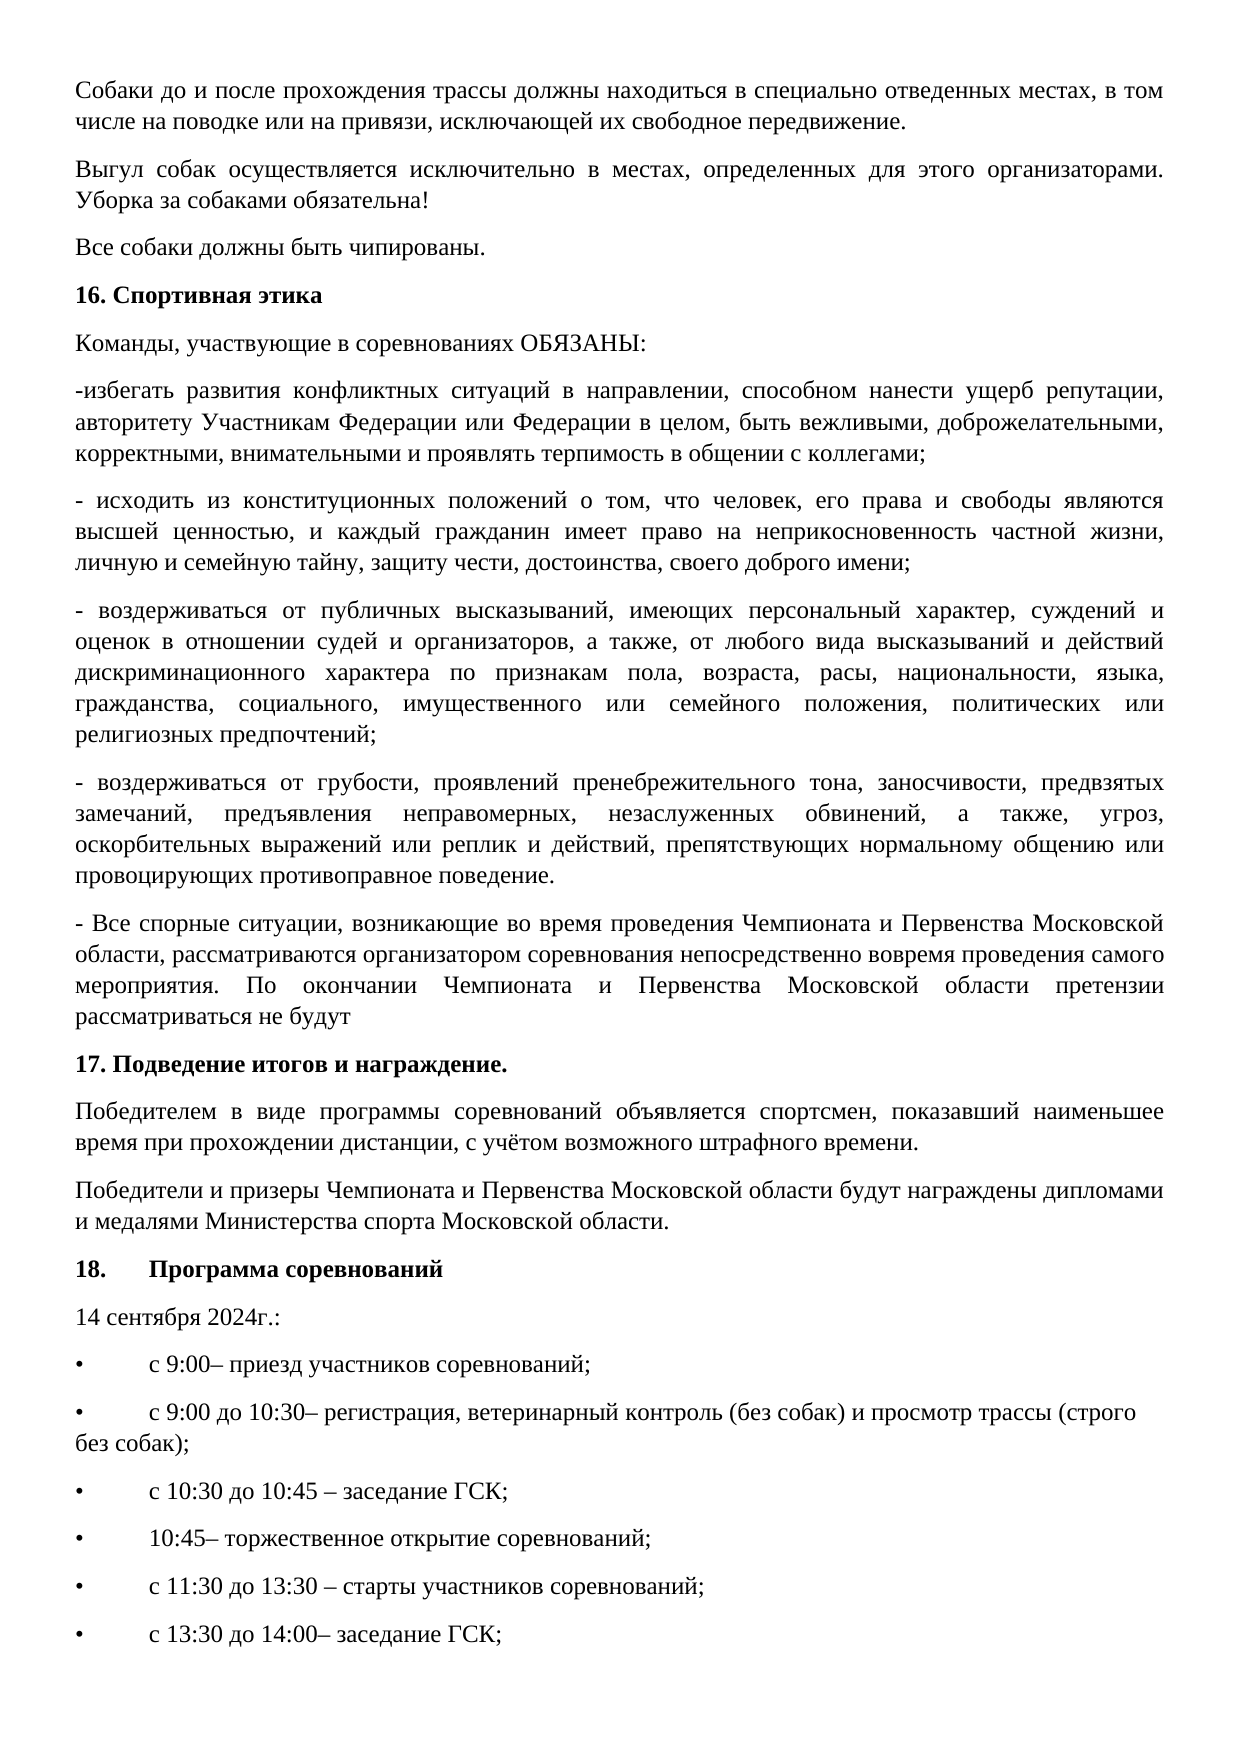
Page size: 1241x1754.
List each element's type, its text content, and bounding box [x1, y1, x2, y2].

text 17. Подведение итогов и награждение. [75, 1049, 1165, 1077]
text - Все спорные ситуации, возникающие во время проведения Чемпионата и Первенства Московской области, рассматриваются организатором соревнования непосредственно вовремя проведения самого мероприятия. По окончании Чемпионата и Первенства Московской области претензии рассматриваться не будут [75, 908, 1165, 1030]
text Выгул собак осуществляется исключительно в местах, определенных для этого организаторами. Уборка за собаками обязательна! [75, 154, 1165, 213]
text 16. Спортивная этика [75, 280, 1165, 309]
text 14 сентября 2024г.: [75, 1302, 1165, 1330]
text -избегать развития конфликтных ситуаций в направлении, способном нанести ущерб репутации, авторитету Участникам Федерации или Федерации в целом, быть вежливыми, доброжелательными, корректными, внимательными и проявлять терпимость в общении с коллегами; [75, 376, 1165, 466]
text • с 10:30 до 10:45 – заседание ГСК; [75, 1476, 1165, 1504]
text Победителем в виде программы соревнований объявляется спортсмен, показавший наименьшее время при прохождении дистанции, с учётом возможного штрафного времени. [75, 1096, 1165, 1156]
text • с 11:30 до 13:30 – старты участников соревнований; [75, 1571, 1165, 1600]
text • 10:45– торжественное открытие соревнований; [75, 1523, 1165, 1552]
text - воздерживаться от публичных высказываний, имеющих персональный характер, суждений и оценок в отношении судей и организаторов, а также, от любого вида высказываний и действий дискриминационного характера по признакам пола, возраста, расы, национальности, языка, гражданства, социального, имущественного или семейного положения, политических или религиозных предпочтений; [75, 595, 1165, 748]
text Победители и призеры Чемпионата и Первенства Московской области будут награждены дипломами и медалями Министерства спорта Московской области. [75, 1175, 1165, 1235]
text • с 13:30 до 14:00– заседание ГСК; [75, 1619, 1165, 1648]
text - исходить из конституционных положений о том, что человек, его права и свободы являются высшей ценностью, и каждый гражданин имеет право на неприкосновенность частной жизни, личную и семейную тайну, защиту чести, достоинства, своего доброго имени; [75, 485, 1165, 576]
text • с 9:00– приезд участников соревнований; [75, 1349, 1165, 1378]
text • с 9:00 до 10:30– регистрация, ветеринарный контроль (без собак) и просмотр трассы (строго без собак); [75, 1397, 1165, 1457]
text 18. Программа соревнований [75, 1254, 1165, 1283]
text Команды, участвующие в соревнованиях ОБЯЗАНЫ: [75, 328, 1165, 357]
text Собаки до и после прохождения трассы должны находиться в специально отведенных местах, в том числе на поводке или на привязи, исключающей их свободное передвижение. [75, 75, 1165, 135]
text Все собаки должны быть чипированы. [75, 232, 1165, 261]
text - воздерживаться от грубости, проявлений пренебрежительного тона, заносчивости, предвзятых замечаний, предъявления неправомерных, незаслуженных обвинений, а также, угроз, оскорбительных выражений или реплик и действий, препятствующих нормальному общению или провоцирующих противоправное поведение. [75, 767, 1165, 889]
